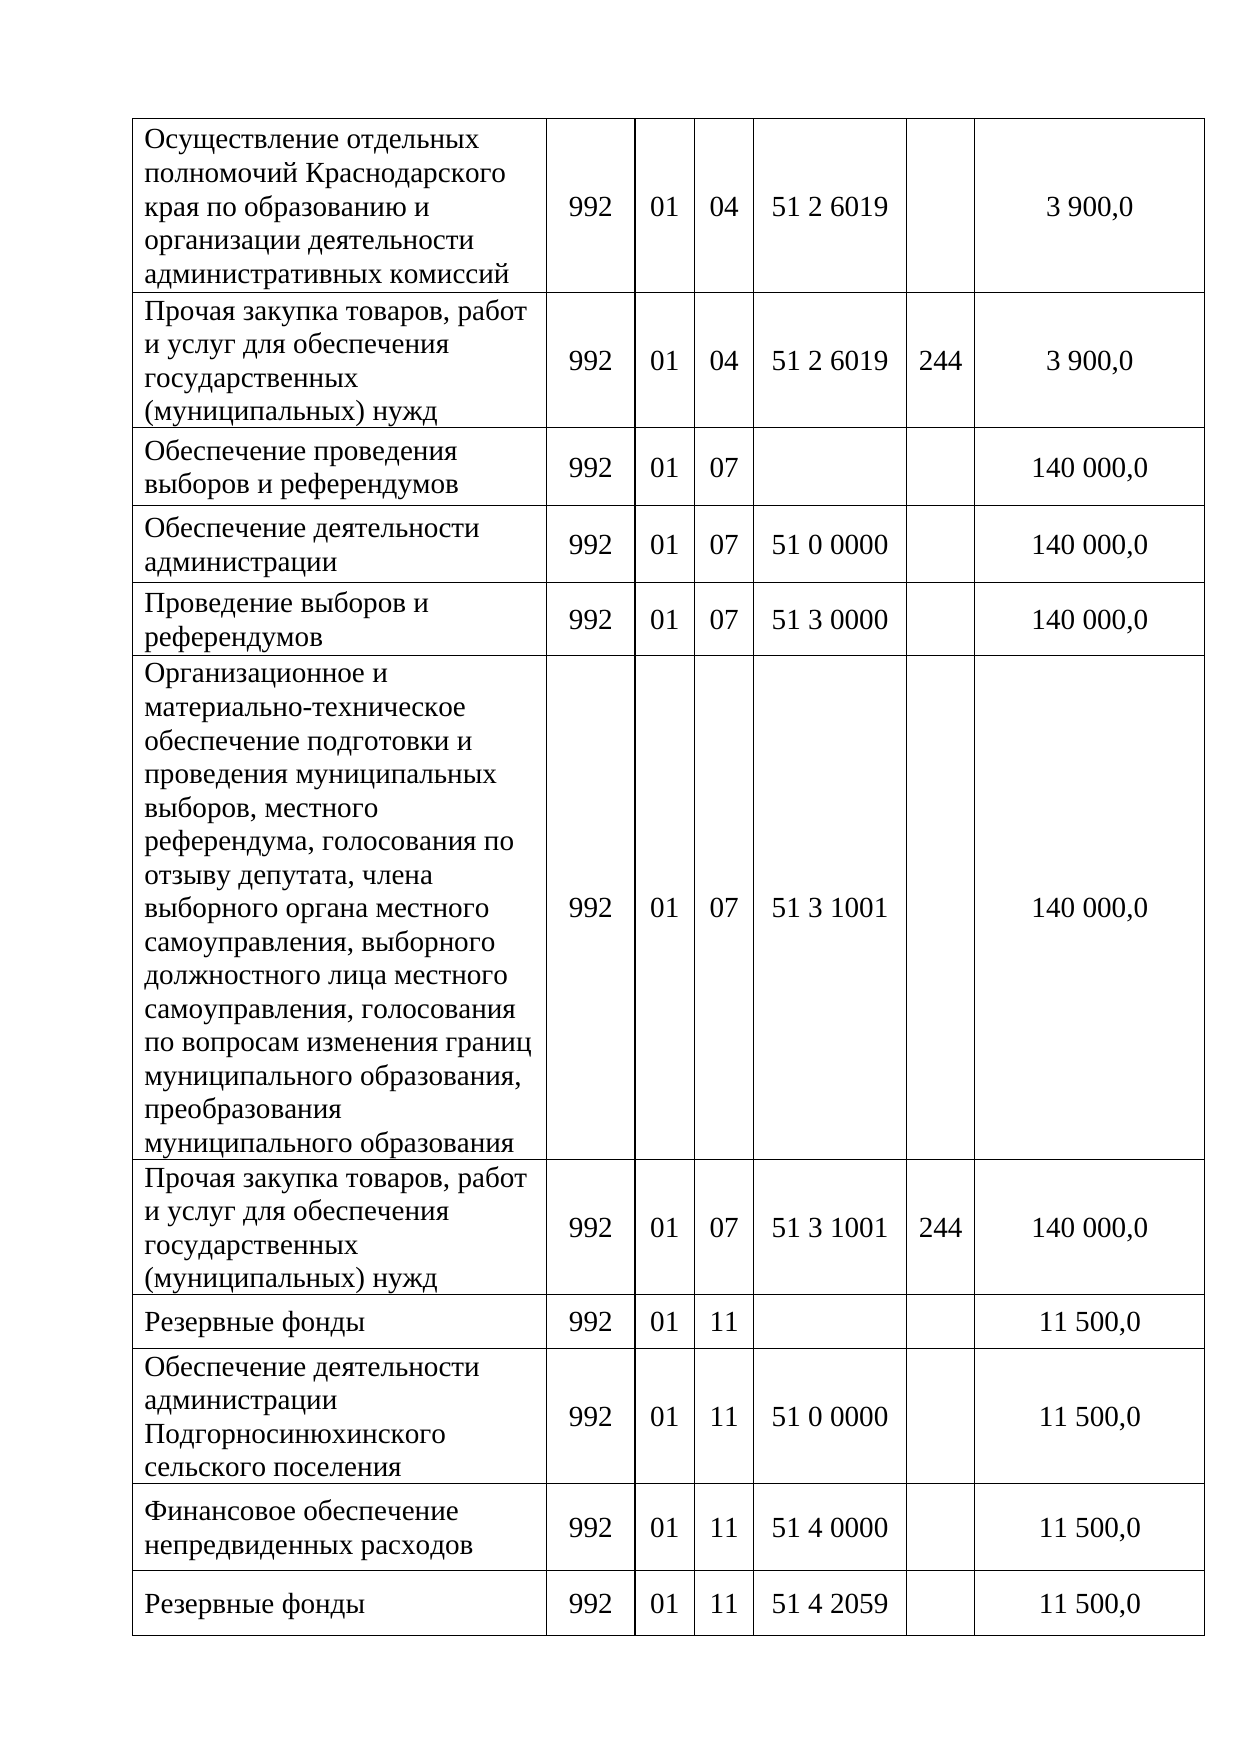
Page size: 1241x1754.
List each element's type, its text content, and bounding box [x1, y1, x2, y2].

table_cell 11 [695, 1295, 753, 1348]
table_cell Обеспечение проведения выборов и референдумов [133, 428, 546, 505]
table_cell 11 500,0 [975, 1571, 1204, 1635]
table_cell Осуществление отдельных полномочий Краснодарского края по образованию и организации деятельности административных комиссий [133, 119, 546, 292]
table_cell 992 [547, 1571, 634, 1635]
table_cell 3 900,0 [975, 119, 1204, 292]
table_cell 01 [636, 293, 694, 427]
table_cell 992 [547, 1160, 634, 1294]
table_cell 11 500,0 [975, 1295, 1204, 1348]
table_cell [907, 1571, 974, 1635]
table_cell 04 [695, 293, 753, 427]
table_cell 140 000,0 [975, 506, 1204, 582]
table_cell Финансовое обеспечение непредвиденных расходов [133, 1484, 546, 1570]
table_cell 992 [547, 583, 634, 654]
table_cell 01 [636, 428, 694, 505]
table_cell 01 [636, 1349, 694, 1483]
table_cell 01 [636, 1160, 694, 1294]
table_cell 07 [695, 1160, 753, 1294]
table_cell 244 [907, 1160, 974, 1294]
table_cell 11 500,0 [975, 1484, 1204, 1570]
table_cell 992 [547, 1295, 634, 1348]
table_cell 51 4 2059 [754, 1571, 906, 1635]
table_cell 11 500,0 [975, 1349, 1204, 1483]
table_cell 51 3 1001 [754, 1160, 906, 1294]
table_cell Организационное и материально-техническое обеспечение подготовки и проведения муниципальных выборов, местного референдума, голосования по отзыву депутата, члена выборного органа местного самоуправления, выборного должностного лица местного самоуправления, голосования по вопросам изменения границ муниципального образования, преобразования муниципального образования [133, 656, 546, 1159]
table_cell [907, 656, 974, 1159]
table_cell 11 [695, 1484, 753, 1570]
table_cell 01 [636, 506, 694, 582]
table_cell 51 3 0000 [754, 583, 906, 654]
table_cell Проведение выборов и референдумов [133, 583, 546, 654]
table_cell Прочая закупка товаров, работ и услуг для обеспечения государственных (муниципальных) нужд [133, 1160, 546, 1294]
table_cell 140 000,0 [975, 583, 1204, 654]
table_cell 992 [547, 293, 634, 427]
table_cell 11 [695, 1571, 753, 1635]
table_cell [754, 428, 906, 505]
table_cell 140 000,0 [975, 1160, 1204, 1294]
table_cell 992 [547, 1349, 634, 1483]
table_cell 01 [636, 119, 694, 292]
table_cell 51 0 0000 [754, 1349, 906, 1483]
table_cell 992 [547, 1484, 634, 1570]
table_cell 51 0 0000 [754, 506, 906, 582]
table_cell [907, 1349, 974, 1483]
table_cell 01 [636, 1295, 694, 1348]
table_cell 51 3 1001 [754, 656, 906, 1159]
table_cell 07 [695, 656, 753, 1159]
table_cell 140 000,0 [975, 656, 1204, 1159]
table_cell [907, 583, 974, 654]
table_cell 01 [636, 583, 694, 654]
table_cell 244 [907, 293, 974, 427]
table_cell 140 000,0 [975, 428, 1204, 505]
table_cell 51 2 6019 [754, 119, 906, 292]
table_cell Резервные фонды [133, 1295, 546, 1348]
table_cell 11 [695, 1349, 753, 1483]
table_cell Прочая закупка товаров, работ и услуг для обеспечения государственных (муниципальных) нужд [133, 293, 546, 427]
table_cell 07 [695, 583, 753, 654]
table_cell 07 [695, 428, 753, 505]
table_cell [907, 428, 974, 505]
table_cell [133, 1571, 546, 1635]
table_cell 992 [547, 656, 634, 1159]
table_cell [907, 506, 974, 582]
table_cell [907, 1484, 974, 1570]
table_cell 992 [547, 506, 634, 582]
table_cell 992 [547, 428, 634, 505]
table_cell 51 4 0000 [754, 1484, 906, 1570]
table_cell [907, 119, 974, 292]
table_cell 01 [636, 1484, 694, 1570]
table_cell Обеспечение деятельности администрации Подгорносинюхинского сельского поселения [133, 1349, 546, 1483]
table_cell [907, 1295, 974, 1348]
table_cell 51 2 6019 [754, 293, 906, 427]
table_cell 992 [547, 119, 634, 292]
table_cell Обеспечение деятельности администрации [133, 506, 546, 582]
table_cell 01 [636, 656, 694, 1159]
table_cell 04 [695, 119, 753, 292]
table_cell [754, 1295, 906, 1348]
table_cell 01 [636, 1571, 694, 1635]
table_cell 07 [695, 506, 753, 582]
table_cell 3 900,0 [975, 293, 1204, 427]
